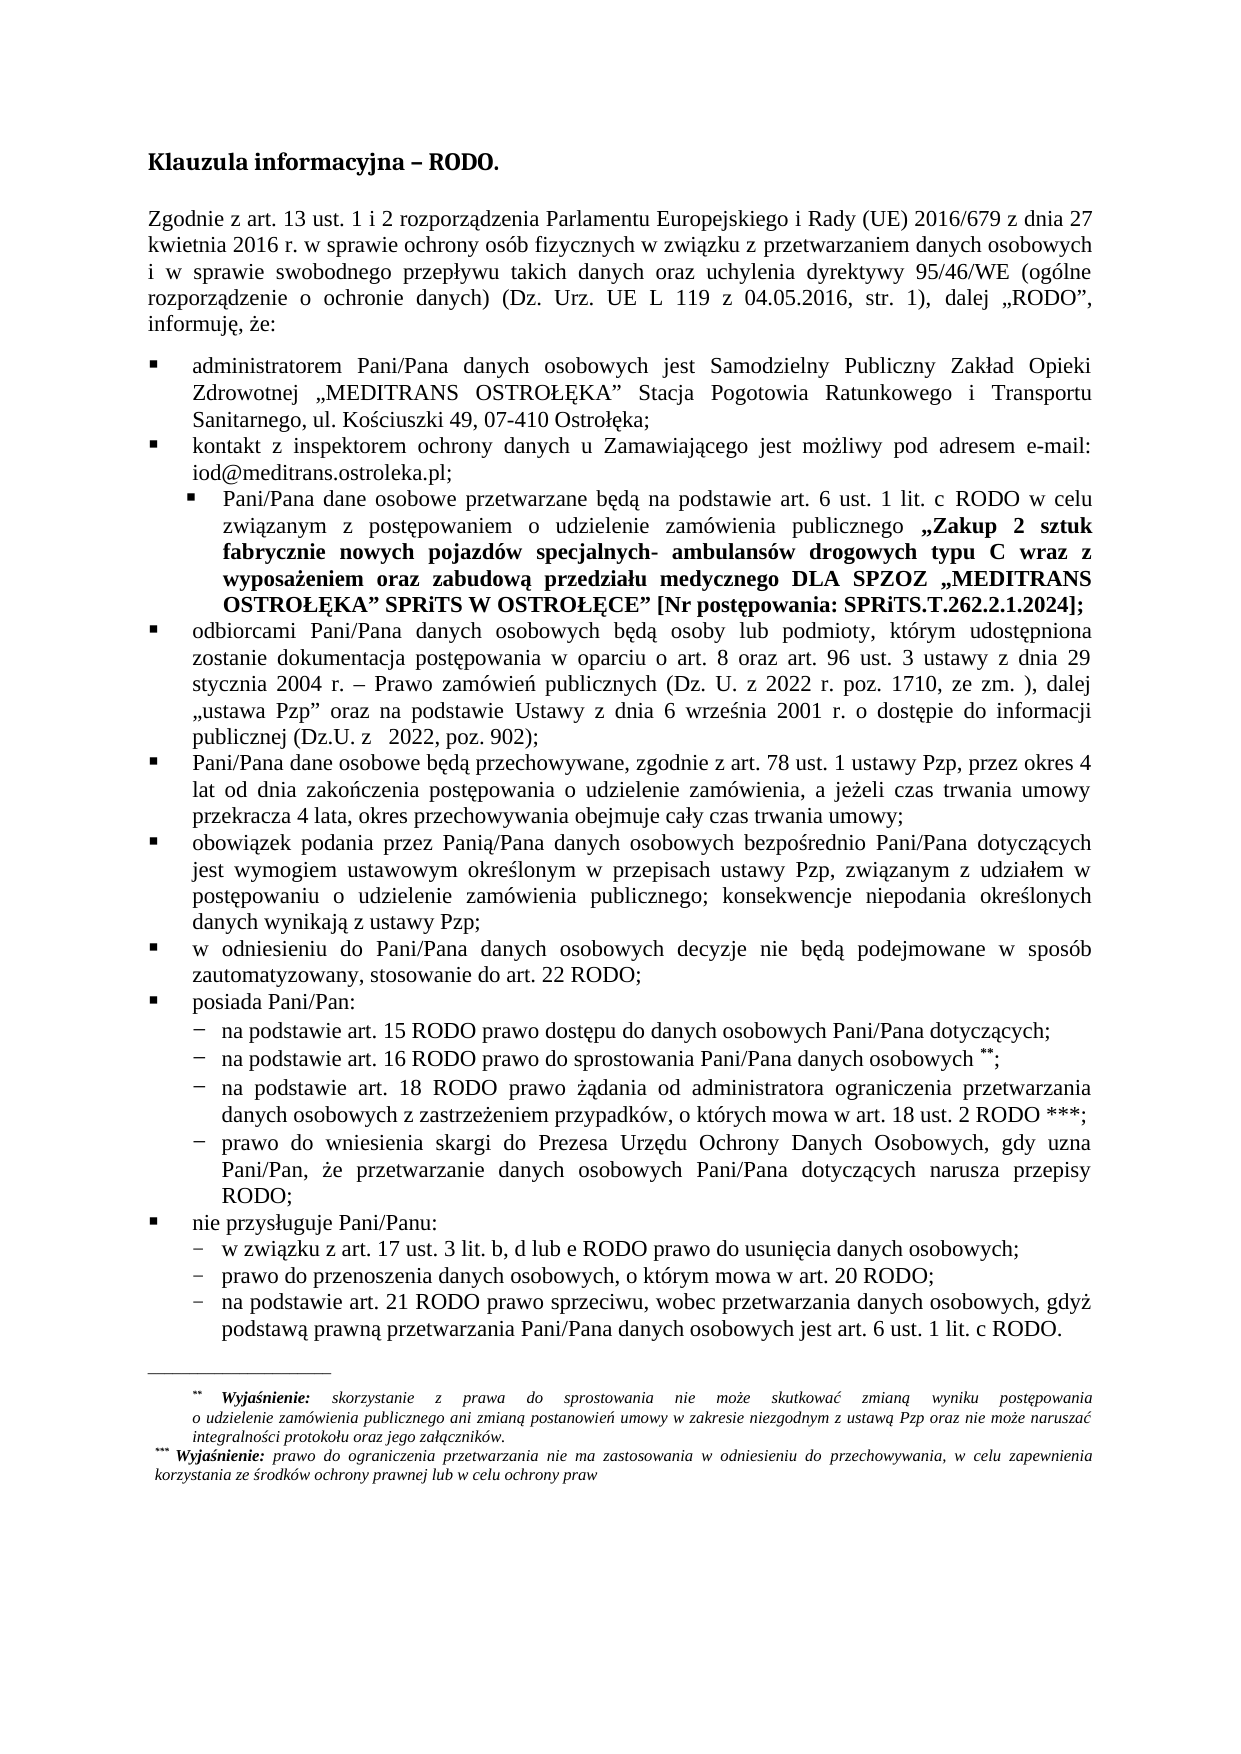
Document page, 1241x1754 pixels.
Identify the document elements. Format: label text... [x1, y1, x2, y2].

list na podstawie art. 16 RODO prawo do sprostowania Pani/Pana danych osobowych **; [192, 1043, 1093, 1072]
list prawo do przenoszenia danych osobowych, o którym mowa w art. 20 RODO; [192, 1262, 1093, 1288]
list kontakt z inspektorem ochrony danych u Zamawiającego jest możliwy pod adresem e-mail: iod@meditrans.ostroleka.pl; [148, 432, 1093, 485]
list w odniesieniu do Pani/Pana danych osobowych decyzje nie będą podejmowane w sposób zautomatyzowany, stosowanie do art. 22 RODO; [148, 935, 1093, 988]
text *** Wyjaśnienie: prawo do ograniczenia przetwarzania nie ma zastosowania w odniesieniu do przechowywania, w celu zapewnienia korzystania ze środków ochrony prawnej lub w celu ochrony praw [154, 1446, 1093, 1484]
list odbiorcami Pani/Pana danych osobowych będą osoby lub podmioty, którym udostępniona zostanie dokumentacja postępowania w oparciu o art. 8 oraz art. 96 ust. 3 ustawy z dnia 29 stycznia 2004 r. – Prawo zamówień publicznych (Dz. U. z 2022 r. poz. 1710, ze zm. ), dalej „ustawa Pzp” oraz na podstawie Ustawy z dnia 6 września 2001 r. o dostępie do informacji publicznej (Dz.U. z 2022, poz. 902); [148, 617, 1093, 749]
list w związku z art. 17 ust. 3 lit. b, d lub e RODO prawo do usunięcia danych osobowych; [192, 1236, 1093, 1262]
list ** Wyjaśnienie: skorzystanie z prawa do sprostowania nie może skutkować zmianą wyniku postępowania o udzielenie zamówienia publicznego ani zmianą postanowień umowy w zakresie niezgodnym z ustawą Pzp oraz nie może naruszać integralności protokołu oraz jego załączników. [192, 1388, 1093, 1446]
list prawo do wniesienia skargi do Prezesa Urzędu Ochrony Danych Osobowych, gdy uzna Pani/Pan, że przetwarzanie danych osobowych Pani/Pana dotyczących narusza przepisy RODO; [192, 1127, 1093, 1209]
text ______________________ [148, 1357, 1093, 1376]
list nie przysługuje Pani/Panu: [148, 1209, 1093, 1236]
list Pani/Pana dane osobowe będą przechowywane, zgodnie z art. 78 ust. 1 ustawy Pzp, przez okres 4 lat od dnia zakończenia postępowania o udzielenie zamówienia, a jeżeli czas trwania umowy przekracza 4 lata, okres przechowywania obejmuje cały czas trwania umowy; [148, 749, 1093, 829]
list obowiązek podania przez Panią/Pana danych osobowych bezpośrednio Pani/Pana dotyczących jest wymogiem ustawowym określonym w przepisach ustawy Pzp, związanym z udziałem w postępowaniu o udzielenie zamówienia publicznego; konsekwencje niepodania określonych danych wynikają z ustawy Pzp; [148, 829, 1093, 935]
list administratorem Pani/Pana danych osobowych jest Samodzielny Publiczny Zakład Opieki Zdrowotnej „MEDITRANS OSTROŁĘKA” Stacja Pogotowia Ratunkowego i Transportu Sanitarnego, ul. Kościuszki 49, 07-410 Ostrołęka; [148, 352, 1093, 432]
list na podstawie art. 15 RODO prawo dostępu do danych osobowych Pani/Pana dotyczących; [192, 1015, 1093, 1043]
list posiada Pani/Pan: [148, 988, 1093, 1015]
list Pani/Pana dane osobowe przetwarzane będą na podstawie art. 6 ust. 1 lit. c RODO w celu związanym z postępowaniem o udzielenie zamówienia publicznego „Zakup 2 sztuk fabrycznie nowych pojazdów specjalnych- ambulansów drogowych typu C wraz z wyposażeniem oraz zabudową przedziału medycznego DLA SPZOZ „MEDITRANS OSTROŁĘKA” SPRiTS W OSTROŁĘCE” [Nr postępowania: SPRiTS.T.262.2.1.2024]; [185, 485, 1093, 617]
list na podstawie art. 21 RODO prawo sprzeciwu, wobec przetwarzania danych osobowych, gdyż podstawą prawną przetwarzania Pani/Pana danych osobowych jest art. 6 ust. 1 lit. c RODO. [192, 1288, 1093, 1341]
text Klauzula informacyjna – RODO. [148, 148, 1093, 176]
text Zgodnie z art. 13 ust. 1 i 2 rozporządzenia Parlamentu Europejskiego i Rady (UE) 2016/679 z dnia 27 kwietnia 2016 r. w sprawie ochrony osób fizycznych w związku z przetwarzaniem danych osobowych i w sprawie swobodnego przepływu takich danych oraz uchylenia dyrektywy 95/46/WE (ogólne rozporządzenie o ochronie danych) (Dz. Urz. UE L 119 z 04.05.2016, str. 1), dalej „RODO”, informuję, że: [148, 205, 1093, 337]
list na podstawie art. 18 RODO prawo żądania od administratora ograniczenia przetwarzania danych osobowych z zastrzeżeniem przypadków, o których mowa w art. 18 ust. 2 RODO ***; [192, 1072, 1093, 1127]
